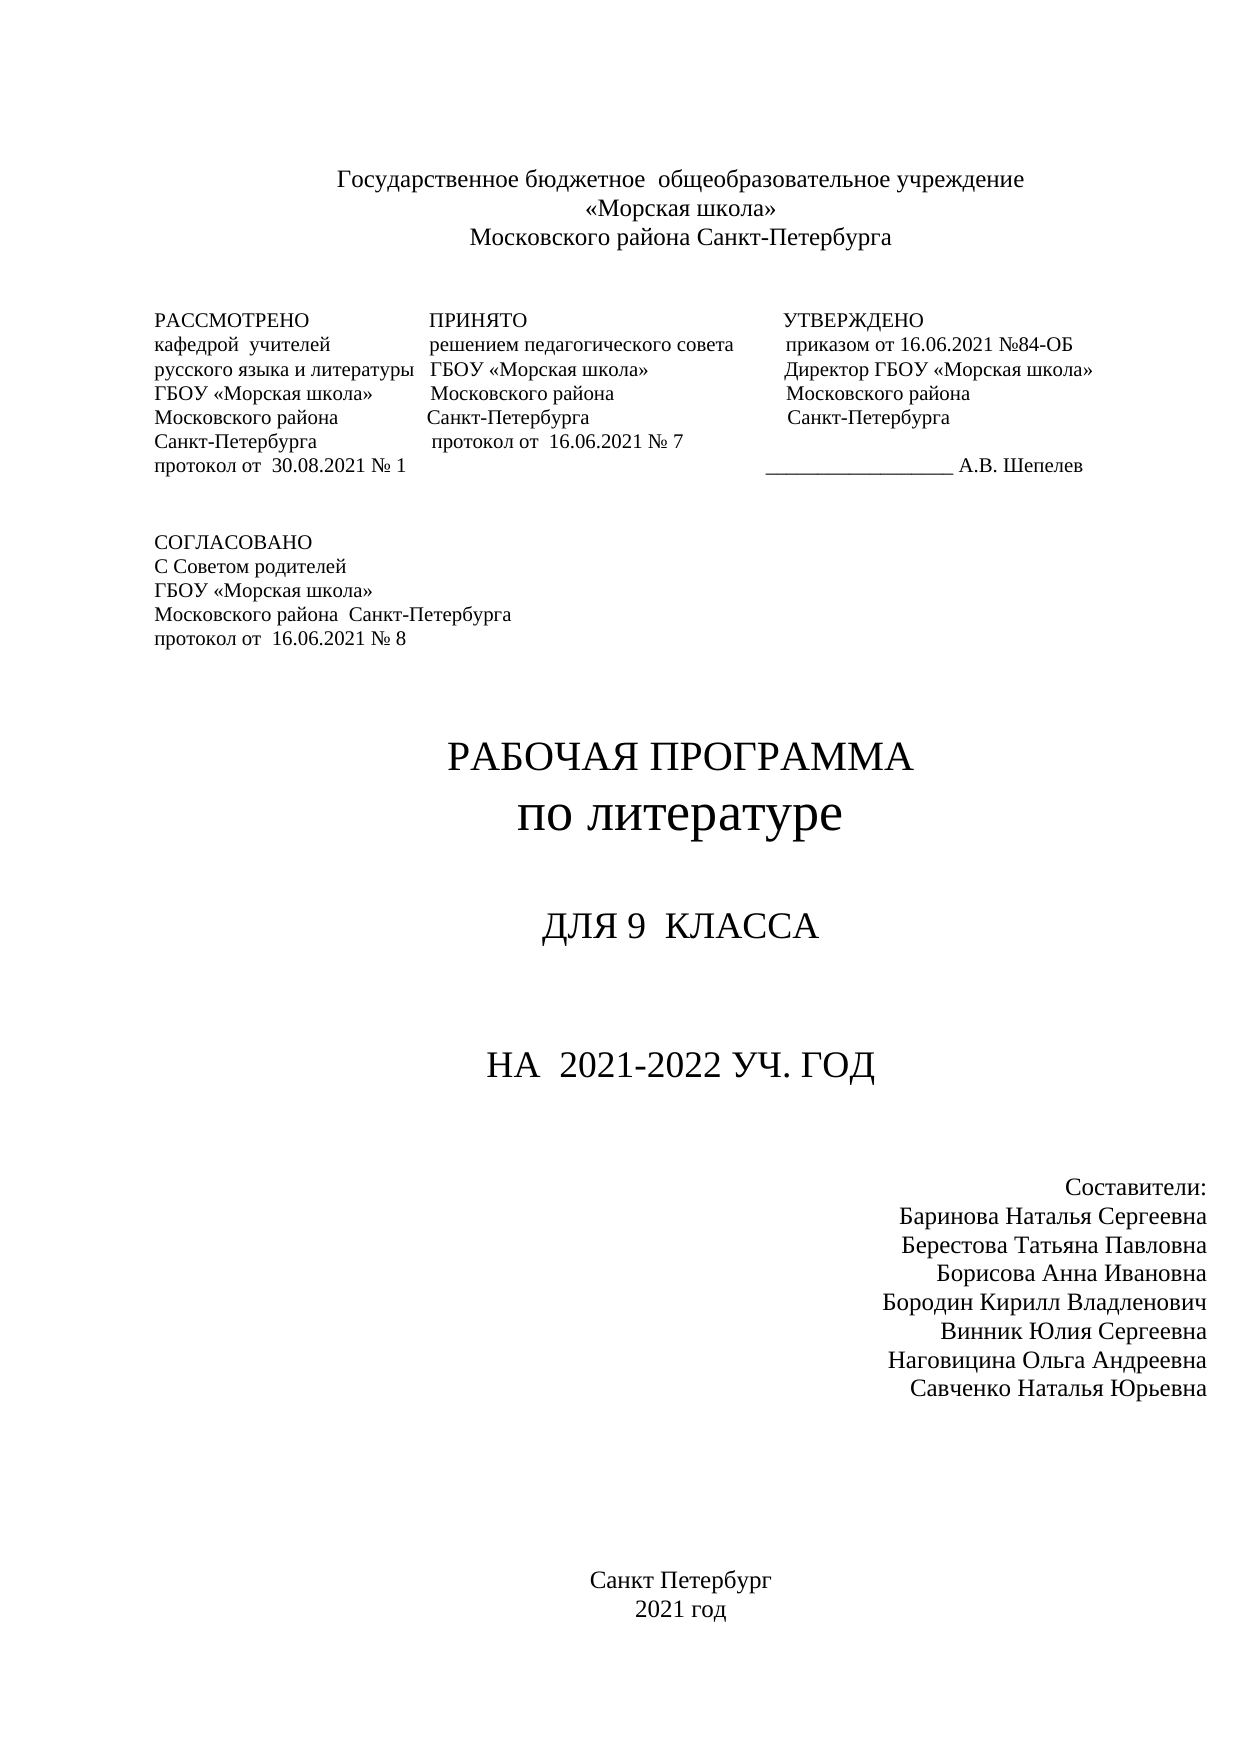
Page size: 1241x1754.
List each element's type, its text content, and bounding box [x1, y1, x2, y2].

text Берестова Татьяна Павловна [154, 1230, 1207, 1258]
text русского языка и литературы ГБОУ «Морская школа» Директор ГБОУ «Морская школа» [154, 356, 1207, 381]
text НА 2021-2022 УЧ. ГОД [154, 1043, 1207, 1086]
text Борисова Анна Ивановна [154, 1258, 1207, 1287]
text СОГЛАСОВАНО [154, 529, 1207, 554]
text протокол от 30.08.2021 № 1 __________________ А.В. Шепелев [154, 453, 1207, 477]
text Винник Юлия Сергеевна Наговицина Ольга Андреевна [154, 1316, 1207, 1373]
text Бородин Кирилл Владленович [154, 1287, 1207, 1316]
text Баринова Наталья Сергеевна [154, 1201, 1207, 1230]
text РАССМОТРЕНО ПРИНЯТО УТВЕРЖДЕНО [154, 308, 1207, 332]
text РАБОЧАЯ ПРОГРАММА [154, 731, 1207, 779]
text по литературе [154, 779, 1207, 842]
text ГБОУ «Морская школа» Московского района Московского района [154, 381, 1207, 404]
text Савченко Наталья Юрьевна [154, 1373, 1207, 1431]
text Санкт Петербург [154, 1565, 1207, 1594]
text «Морская школа» [154, 193, 1207, 222]
text ГБОУ «Морская школа» [154, 578, 1207, 602]
text кафедрой учителей решением педагогического совета приказом от 16.06.2021 №84-ОБ [154, 332, 1207, 356]
text С Советом родителей [154, 554, 1207, 578]
text Составители: [154, 1172, 1207, 1201]
text Московского района Санкт-Петербурга [154, 602, 1207, 626]
text Государственное бюджетное общеобразовательное учреждение [154, 164, 1207, 193]
text Московского района Санкт-Петербурга Санкт-Петербурга [154, 404, 1207, 429]
text протокол от 16.06.2021 № 8 [154, 626, 1207, 650]
text Санкт-Петербурга протокол от 16.06.2021 № 7 [154, 429, 1207, 453]
text 2021 год [154, 1594, 1207, 1623]
text Московского района Санкт-Петербурга [154, 222, 1207, 251]
text ДЛЯ 9 КЛАССА [154, 904, 1207, 947]
